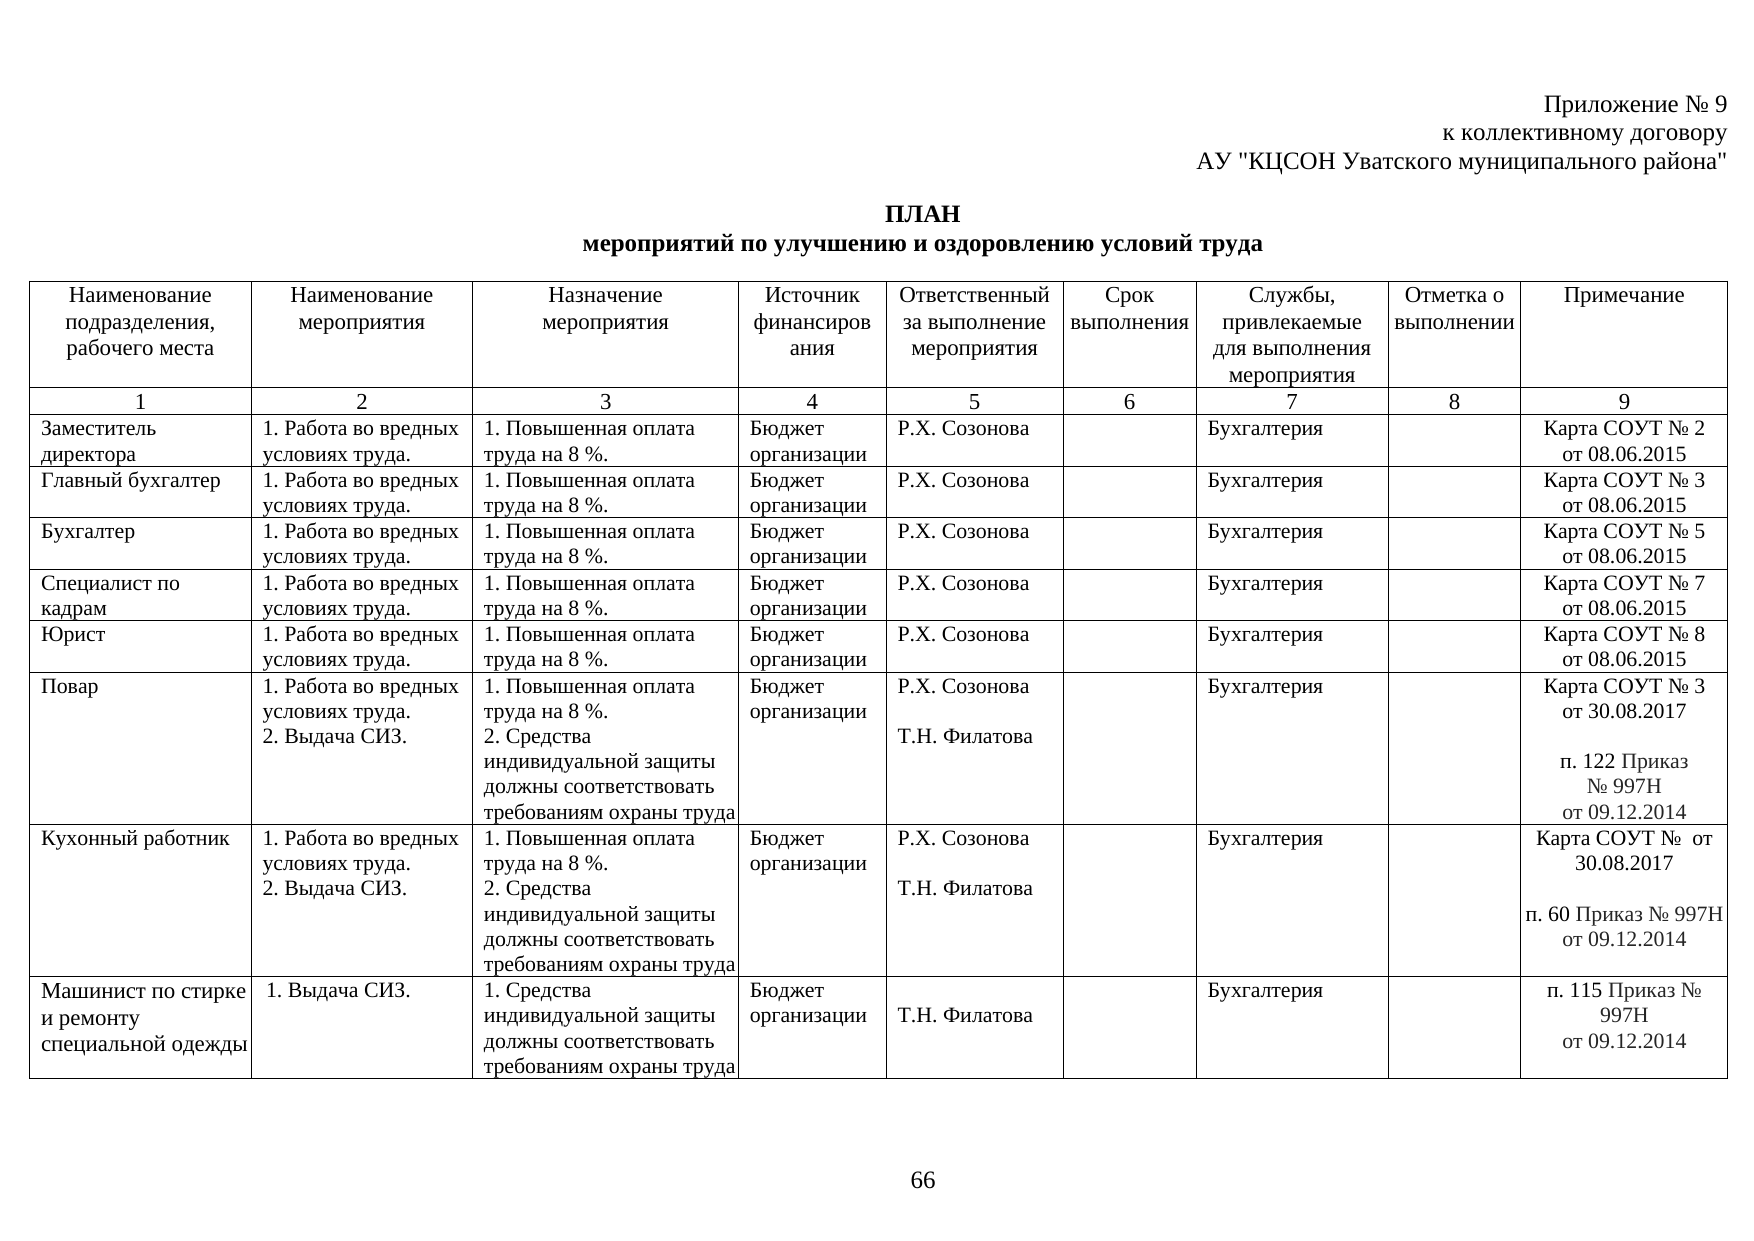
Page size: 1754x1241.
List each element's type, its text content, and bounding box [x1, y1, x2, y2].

table_cell 2 [252, 388, 472, 414]
table_cell [1064, 570, 1196, 620]
table_cell Карта СОУТ № 5 от 08.06.2015 [1521, 518, 1727, 569]
table_cell Р.Х. Созонова Т.Н. Филатова [887, 673, 1063, 824]
table_header Отметка о выполнении [1389, 282, 1520, 387]
table_header Срок выполнения [1064, 282, 1196, 387]
table_cell Заместитель директора [30, 415, 251, 466]
table_cell Карта СОУТ № 3 от 08.06.2015 [1521, 467, 1727, 517]
table_cell 1. Работа во вредных условиях труда. [252, 518, 472, 569]
table_cell Юрист [30, 621, 251, 672]
table_cell Бухгалтерия [1197, 977, 1388, 1078]
table_cell Кухонный работник [30, 825, 251, 976]
table_cell [1064, 825, 1196, 976]
table_cell 1. Повышенная оплата труда на 8 %. [473, 467, 738, 517]
table_header Назначение мероприятия [473, 282, 738, 387]
table_cell Бухгалтерия [1197, 467, 1388, 517]
table_cell [1389, 570, 1520, 620]
table_cell [1389, 621, 1520, 672]
table_cell [1389, 977, 1520, 1078]
table_cell Карта СОУТ № 7 от 08.06.2015 [1521, 570, 1727, 620]
table_cell Бухгалтерия [1197, 673, 1388, 824]
table_cell 5 [887, 388, 1063, 414]
table_cell 4 [739, 388, 886, 414]
table_cell Бухгалтер [30, 518, 251, 569]
table_cell [1389, 415, 1520, 466]
table_cell Р.Х. Созонова [887, 621, 1063, 672]
table_cell Бюджет организации [739, 977, 886, 1078]
table_cell Бюджет организации [739, 415, 886, 466]
text ПЛАН мероприятий по улучшению и оздоровлению условий труда [118, 199, 1727, 256]
table_cell Бюджет организации [739, 467, 886, 517]
table_cell Р.Х. Созонова Т.Н. Филатова [887, 825, 1063, 976]
table_cell [1389, 673, 1520, 824]
table_header Службы, привлекаемые для выполнения мероприятия [1197, 282, 1388, 387]
table_cell 1. Повышенная оплата труда на 8 %. [473, 570, 738, 620]
table_cell Главный бухгалтер [30, 467, 251, 517]
table_cell Карта СОУТ № 3 от 30.08.2017 п. 122 Приказ № 997Н от 09.12.2014 [1521, 673, 1727, 824]
table_header Наименование подразделения, рабочего места [30, 282, 251, 387]
table_cell Бухгалтерия [1197, 518, 1388, 569]
table_cell Специалист по кадрам [30, 570, 251, 620]
table_cell [1064, 518, 1196, 569]
table_cell Бюджет организации [739, 825, 886, 976]
table_cell 1. Повышенная оплата труда на 8 %. [473, 415, 738, 466]
text АУ "КЦСОН Уватского муниципального района" [118, 146, 1727, 175]
table_cell Бюджет организации [739, 673, 886, 824]
table_cell 1. Работа во вредных условиях труда. [252, 570, 472, 620]
table_cell 1. Повышенная оплата труда на 8 %. [473, 518, 738, 569]
table_cell п. 115 Приказ № 997Н от 09.12.2014 [1521, 977, 1727, 1078]
table_cell [1389, 467, 1520, 517]
table_cell Машинист по стирке и ремонту специальной одежды [30, 977, 251, 1078]
table_cell 8 [1389, 388, 1520, 414]
table_cell 1. Повышенная оплата труда на 8 %. [473, 621, 738, 672]
table_cell 6 [1064, 388, 1196, 414]
table_cell [1064, 467, 1196, 517]
table_cell 1 [30, 388, 251, 414]
table_cell Р.Х. Созонова [887, 518, 1063, 569]
table_cell Бухгалтерия [1197, 621, 1388, 672]
text к коллективному договору [118, 117, 1727, 146]
table_cell 1. Работа во вредных условиях труда. 2. Выдача СИЗ. [252, 673, 472, 824]
table_cell 3 [473, 388, 738, 414]
table_cell Карта СОУТ № 2 от 08.06.2015 [1521, 415, 1727, 466]
table_cell [1064, 415, 1196, 466]
table_header Примечание [1521, 282, 1727, 387]
table_cell 1. Выдача СИЗ. [252, 977, 472, 1078]
table_cell Карта СОУТ № 8 от 08.06.2015 [1521, 621, 1727, 672]
table_cell Бухгалтерия [1197, 570, 1388, 620]
table_header Ответственный за выполнение мероприятия [887, 282, 1063, 387]
table_header Источник финансирования [739, 282, 886, 387]
table_cell Бухгалтерия [1197, 825, 1388, 976]
table_cell Бюджет организации [739, 518, 886, 569]
table_cell Бухгалтерия [1197, 415, 1388, 466]
table_cell [1064, 977, 1196, 1078]
table_cell Р.Х. Созонова [887, 415, 1063, 466]
table_cell Карта СОУТ № от 30.08.2017 п. 60 Приказ № 997Н от 09.12.2014 [1521, 825, 1727, 976]
table_cell Т.Н. Филатова [887, 977, 1063, 1078]
table_cell 1. Работа во вредных условиях труда. [252, 415, 472, 466]
table_cell [1064, 673, 1196, 824]
table_cell 1. Повышенная оплата труда на 8 %. 2. Средства индивидуальной защиты должны соответствовать требованиям охраны труда [473, 825, 738, 976]
text Приложение № 9 [118, 89, 1727, 117]
table_cell [1389, 518, 1520, 569]
table_cell 9 [1521, 388, 1727, 414]
table_header Наименование мероприятия [252, 282, 472, 387]
table_cell Р.Х. Созонова [887, 570, 1063, 620]
table_cell Бюджет организации [739, 621, 886, 672]
table_cell Р.Х. Созонова [887, 467, 1063, 517]
table_cell 1. Повышенная оплата труда на 8 %. 2. Средства индивидуальной защиты должны соответствовать требованиям охраны труда [473, 673, 738, 824]
table_cell 1. Средства индивидуальной защиты должны соответствовать требованиям охраны труда [473, 977, 738, 1078]
table_cell 1. Работа во вредных условиях труда. [252, 467, 472, 517]
table_cell 1. Работа во вредных условиях труда. 2. Выдача СИЗ. [252, 825, 472, 976]
table_cell Повар [30, 673, 251, 824]
table_cell [1064, 621, 1196, 672]
table_cell 1. Работа во вредных условиях труда. [252, 621, 472, 672]
table_cell Бюджет организации [739, 570, 886, 620]
table_cell [1389, 825, 1520, 976]
table_cell 7 [1197, 388, 1388, 414]
